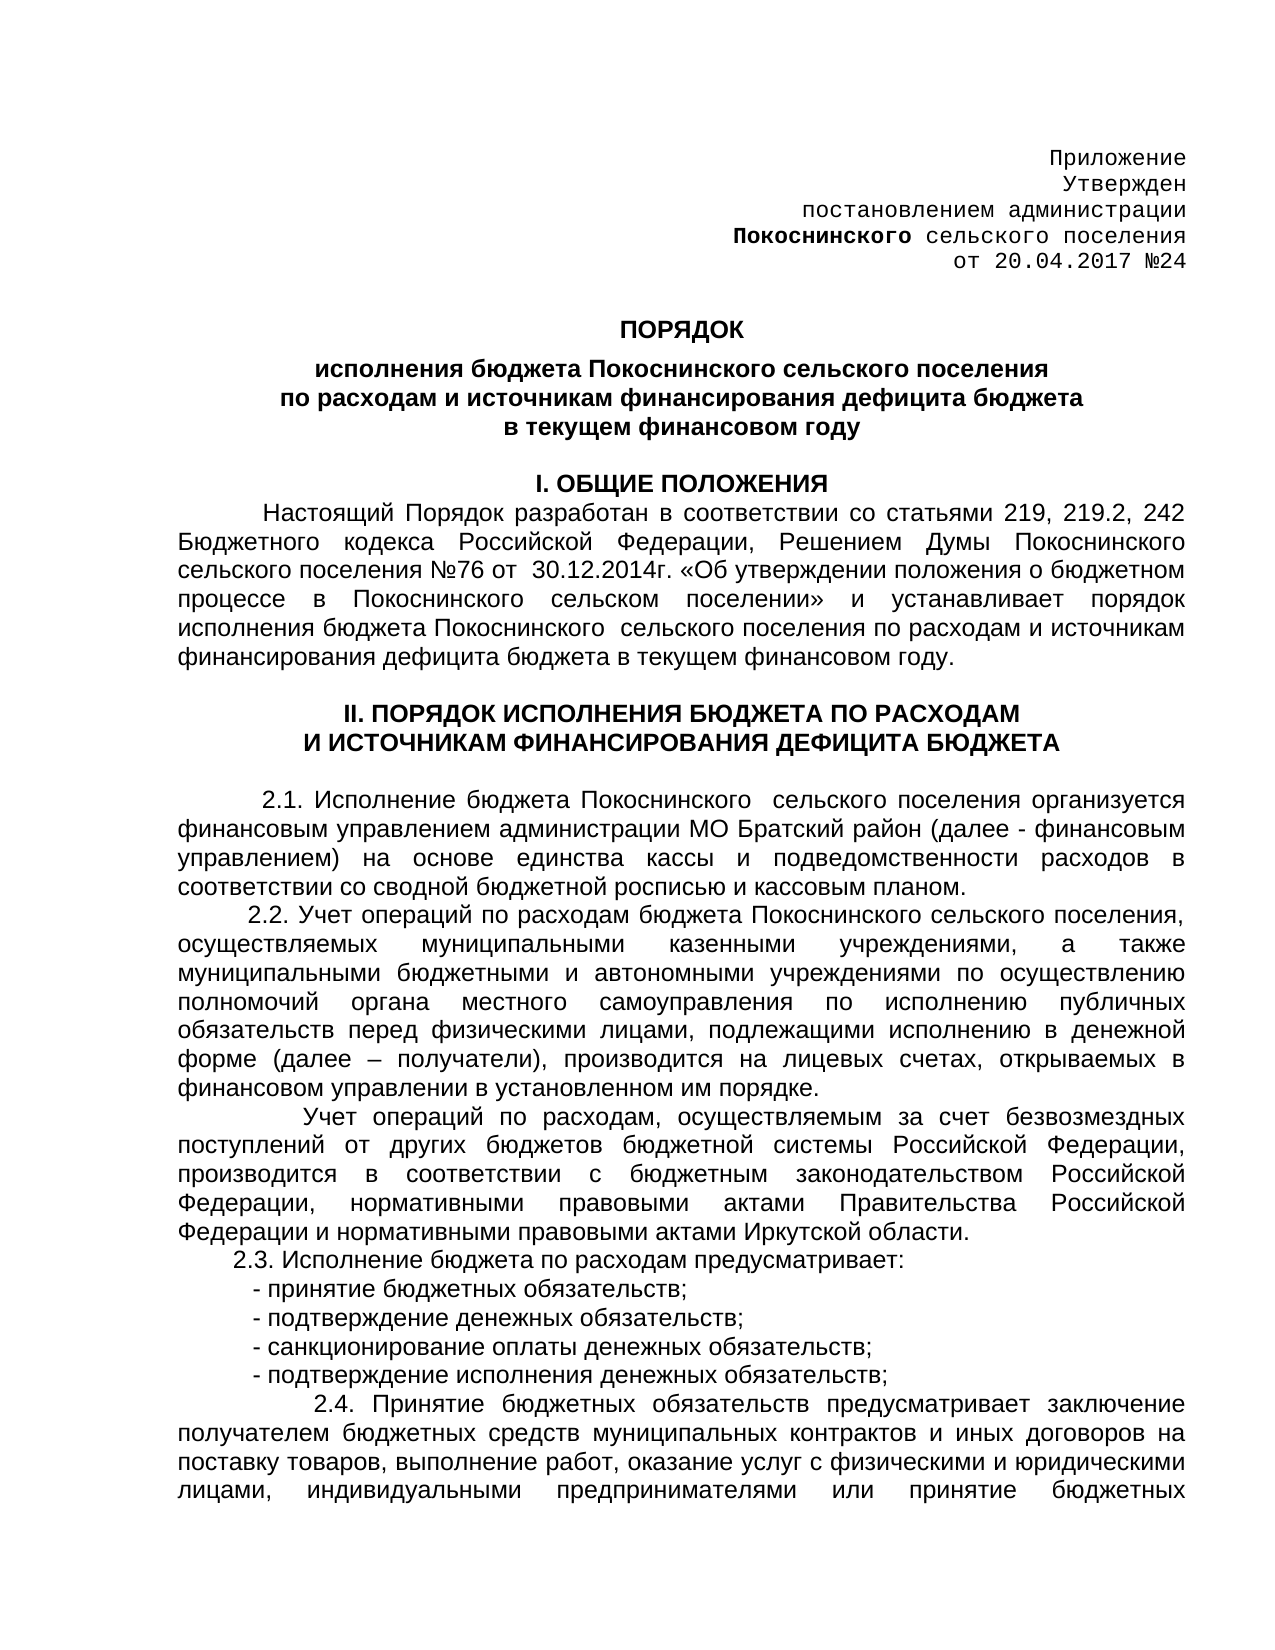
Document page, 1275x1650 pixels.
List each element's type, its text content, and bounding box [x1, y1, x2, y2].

text 2.3. Исполнение бюджета по расходам предусматривает: [177, 1245, 1186, 1274]
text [177, 1389, 1186, 1504]
text - принятие бюджетных обязательств; [177, 1274, 1186, 1303]
text И ИСТОЧНИКАМ ФИНАНСИРОВАНИЯ ДЕФИЦИТА БЮДЖЕТА [177, 728, 1186, 757]
text исполнения бюджета Покоснинского сельского поселения [177, 354, 1186, 383]
text по расходам и источникам финансирования дефицита бюджета [177, 383, 1186, 412]
text - подтверждение денежных обязательств; [177, 1303, 1186, 1332]
text Утвержден [177, 172, 1186, 198]
text - подтверждение исполнения денежных обязательств; [177, 1360, 1186, 1389]
text от 20.04.2017 №24 [177, 250, 1186, 276]
text Приложение [177, 146, 1186, 172]
text постановлением администрации [177, 198, 1186, 224]
text - санкционирование оплаты денежных обязательств; [177, 1332, 1186, 1360]
text в текущем финансовом году [177, 412, 1186, 440]
text I. ОБЩИЕ ПОЛОЖЕНИЯ [177, 440, 1186, 498]
text 2.2. Учет операций по расходам бюджета Покоснинского сельского поселения, осуществляемых муниципальными казенными учреждениями, а также муниципальными бюджетными и автономными учреждениями по осуществлению полномочий органа местного самоуправления по исполнению публичных обязательств перед физическими лицами, подлежащими исполнению в денежной форме (далее – получатели), производится на лицевых счетах, открываемых в финансовом управлении в установленном им порядке. [177, 900, 1186, 1102]
text II. ПОРЯДОК ИСПОЛНЕНИЯ БЮДЖЕТА ПО РАСХОДАМ [177, 699, 1186, 728]
text 2.1. Исполнение бюджета Покоснинского сельского поселения организуется финансовым управлением администрации МО Братский район (далее - финансовым управлением) на основе единства кассы и подведомственности расходов в соответствии со сводной бюджетной росписью и кассовым планом. [177, 785, 1186, 900]
text Настоящий Порядок разработан в соответствии со статьями 219, 219.2, 242 Бюджетного кодекса Российской Федерации, Решением Думы Покоснинского сельского поселения №76 от 30.12.2014г. «Об утверждении положения о бюджетном процессе в Покоснинского сельском поселении» и устанавливает порядок исполнения бюджета Покоснинского сельского поселения по расходам и источникам финансирования дефицита бюджета в текущем финансовом году. [177, 498, 1186, 670]
text ПОРЯДОК [177, 315, 1186, 344]
text Покоснинского сельского поселения [177, 224, 1186, 250]
text Учет операций по расходам, осуществляемым за счет безвозмездных поступлений от других бюджетов бюджетной системы Российской Федерации, производится в соответствии с бюджетным законодательством Российской Федерации, нормативными правовыми актами Правительства Российской Федерации и нормативными правовыми актами Иркутской области. [177, 1102, 1186, 1245]
